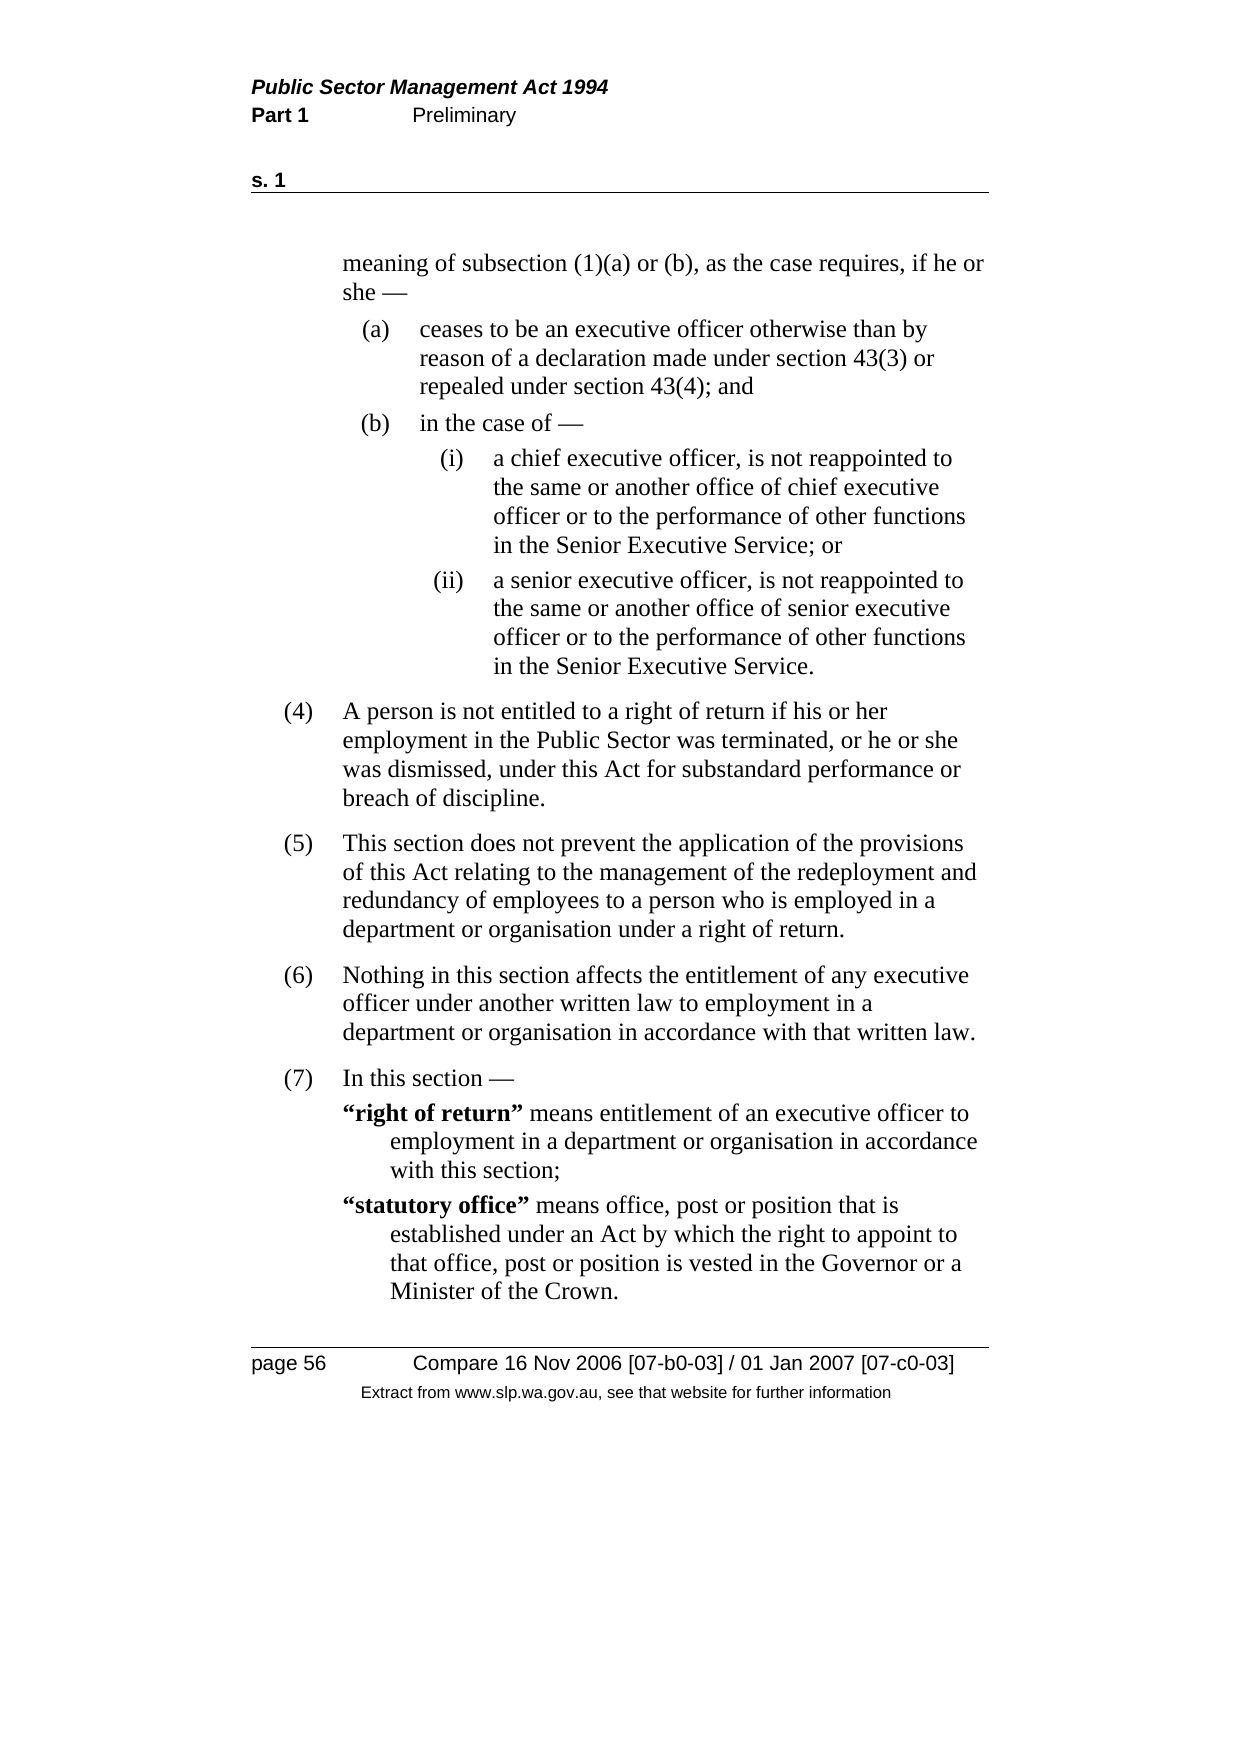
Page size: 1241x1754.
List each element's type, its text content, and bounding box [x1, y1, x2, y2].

text (b) in the case of — [251, 408, 989, 437]
text (i) a chief executive officer, is not reappointed to the same or another office of chief executive officer or to the performance of other functions in the Senior Executive Service; or [251, 443, 989, 558]
text (6) Nothing in this section affects the entitlement of any executive officer under another written law to employment in a department or organisation in accordance with that written law. [251, 960, 989, 1046]
text (5) This section does not prevent the application of the provisions of this Act relating to the management of the redeployment and redundancy of employees to a person who is employed in a department or organisation under a right of return. [251, 828, 989, 943]
text (a) ceases to be an executive officer otherwise than by reason of a declaration made under section 43(3) or repealed under section 43(4); and [251, 314, 989, 400]
text (4) A person is not entitled to a right of return if his or her employment in the Public Sector was terminated, or he or she was dismissed, under this Act for substandard performance or breach of discipline. [251, 696, 989, 811]
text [251, 248, 989, 306]
text (7) In this section — [251, 1063, 989, 1091]
text “statutory office” means office, post or position that is established under an Act by which the right to appoint to that office, post or position is vested in the Governor or a Minister of the Crown. [251, 1190, 989, 1305]
text (ii) a senior executive officer, is not reappointed to the same or another office of senior executive officer or to the performance of other functions in the Senior Executive Service. [251, 565, 989, 680]
text “right of return” means entitlement of an executive officer to employment in a department or organisation in accordance with this section; [251, 1098, 989, 1184]
